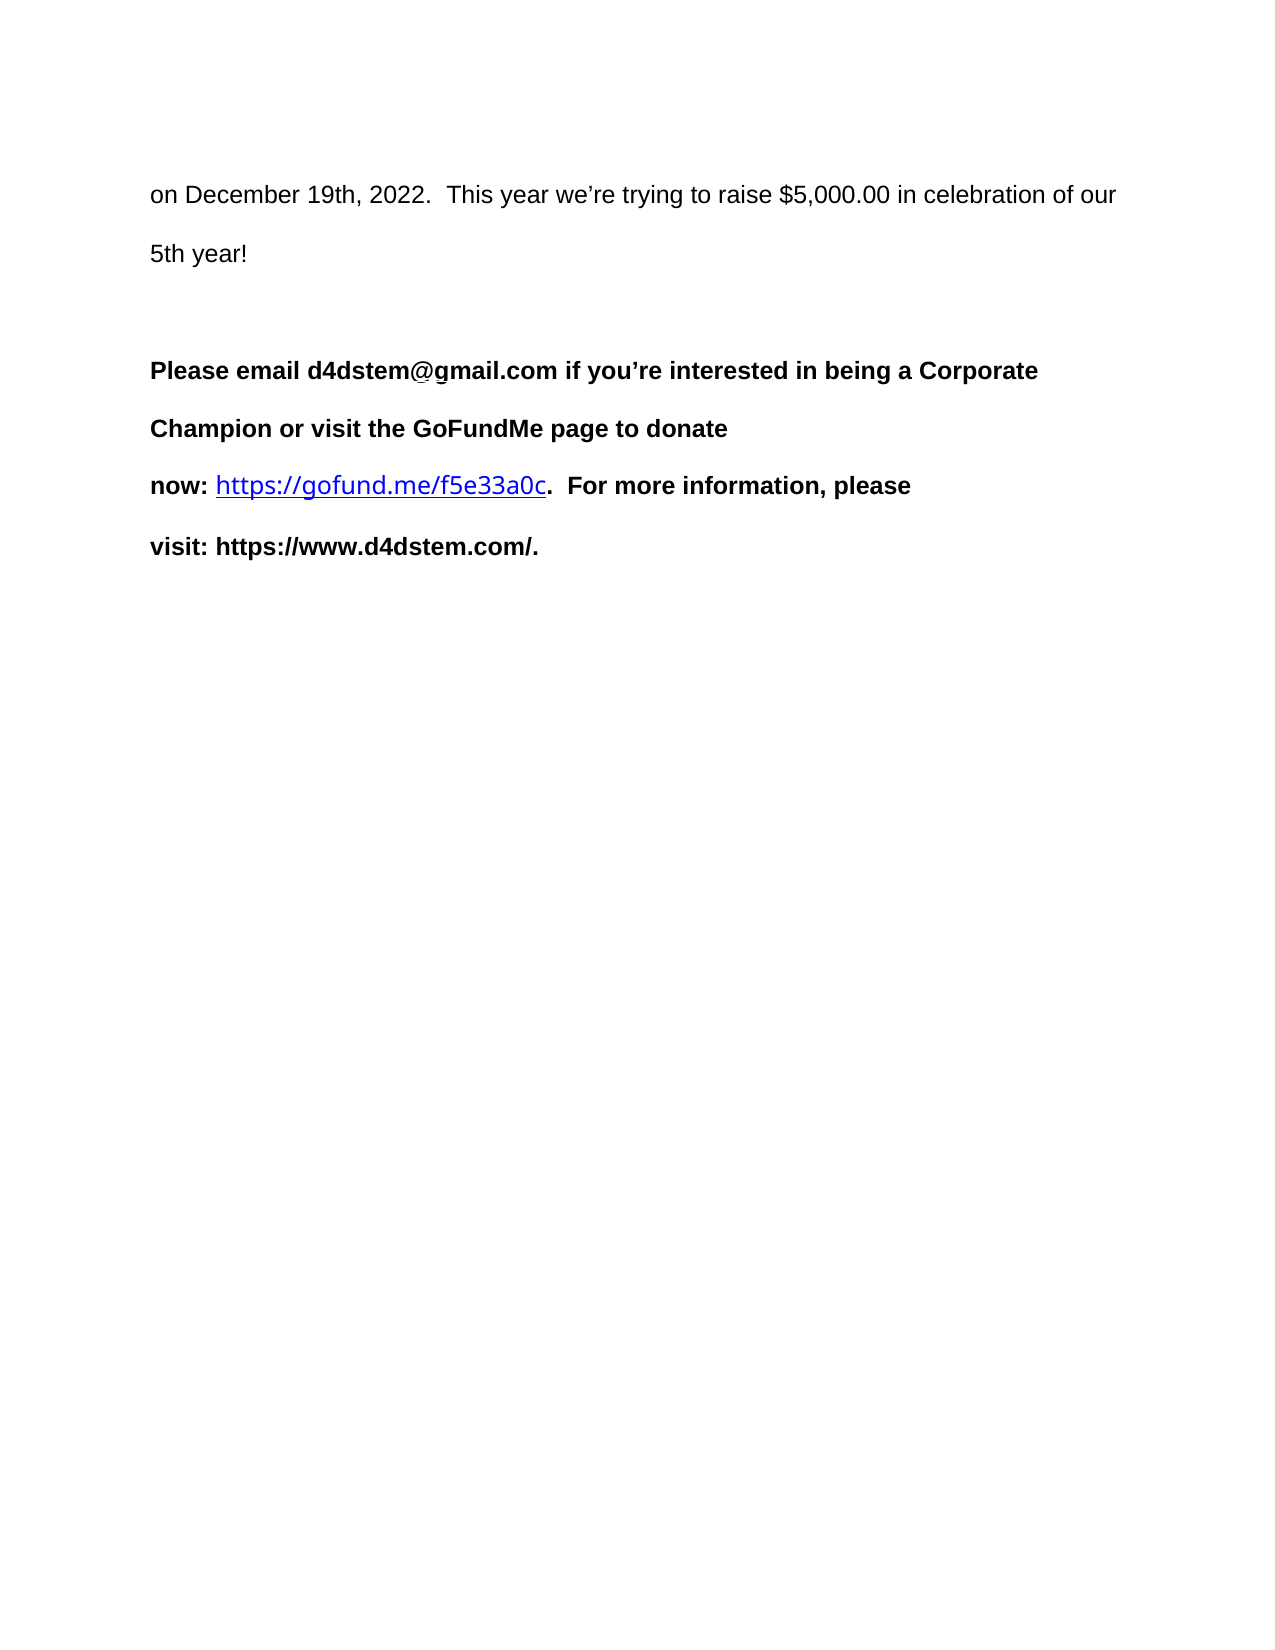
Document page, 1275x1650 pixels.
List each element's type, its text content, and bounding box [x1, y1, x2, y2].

text All donations will go towards buying new STEM activities, books and toys to kids in need. Organizers will be buying items throughout the campaign and drop off all items on December 19th, 2022. This year we’re trying to raise $5,000.00 in celebration of our 5th year! [150, 150, 1125, 384]
text Please email d4dstem@gmail.com if you’re interested in being a Corporate Champion or visit the GoFundMe page to donate now: https://gofund.me/f5e33a0c. For more information, please visit: https://www.d4dstem.com/. [150, 443, 1125, 678]
